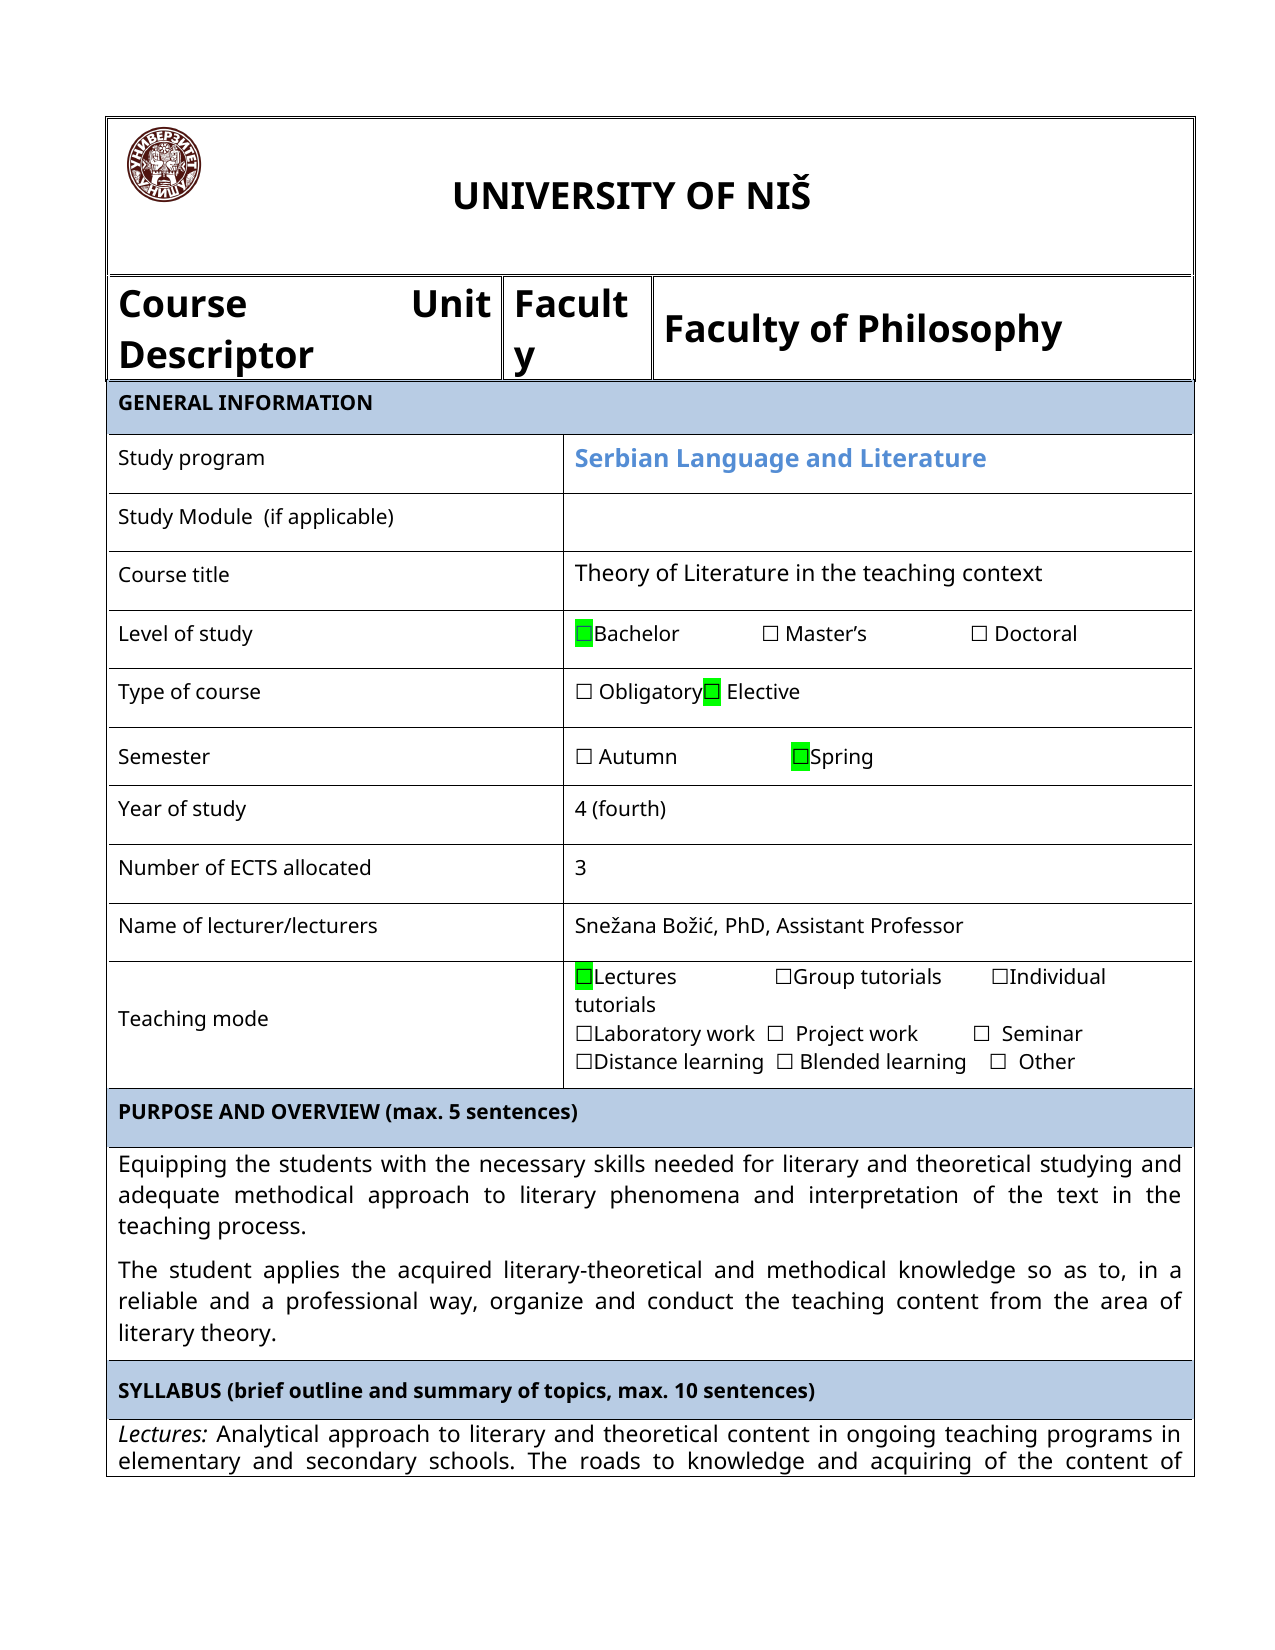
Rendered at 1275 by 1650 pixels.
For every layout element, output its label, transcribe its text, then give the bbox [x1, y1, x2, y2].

table_cell Study Module (if applicable) [107, 493, 563, 551]
table_cell Faculty of Philosophy [654, 274, 1193, 379]
table_cell Number of ECTS allocated [107, 844, 563, 902]
table_cell ☐Lectures ☐Group tutorials ☐Individual tutorials ☐Laboratory work ☐ Project work ☐ Seminar ☐Distance learning ☐ Blended learning ☐ Other [564, 961, 1194, 1088]
table_cell SYLLABUS (brief outline and summary of topics, max. 10 sentences) [107, 1360, 1194, 1419]
table_header UNIVERSITY OF NIŠ [108, 119, 1193, 274]
table_cell Level of study [107, 610, 563, 668]
table_cell Semester [107, 727, 563, 785]
table_cell Type of course [107, 668, 563, 727]
table_cell ☐Bachelor ☐ Master’s ☐ Doctoral [564, 610, 1194, 668]
table_cell Theory of Literature in the teaching context [564, 551, 1194, 610]
table_cell Year of study [107, 785, 563, 844]
table_cell 4 (fourth) [564, 785, 1194, 844]
table_cell PURPOSE AND OVERVIEW (max. 5 sentences) [107, 1088, 1194, 1147]
table_cell 3 [564, 844, 1194, 902]
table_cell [107, 1419, 1194, 1476]
table_cell Course Unit Descriptor [108, 274, 501, 379]
table_cell ☐ Obligatory☐ Elective [564, 668, 1194, 727]
table_cell ☐ Autumn ☐Spring [564, 727, 1194, 785]
table_cell Faculty [504, 277, 651, 379]
table_cell [564, 493, 1194, 551]
table_cell Serbian Language and Literature [564, 434, 1194, 493]
table_cell GENERAL INFORMATION [107, 379, 1194, 434]
table_cell Name of lecturer/lecturers [107, 903, 563, 961]
table_cell Equipping the students with the necessary skills needed for literary and theoretical studying and adequate methodical approach to literary phenomena and interpretation of the text in the teaching process. The student applies the acquired literary-theoretical and methodical knowledge so as to, in a reliable and a professional way, organize and conduct the teaching content from the area of literary theory. [107, 1147, 1194, 1360]
table_cell Snežana Božić, PhD, Assistant Professor [564, 903, 1194, 961]
table_cell Teaching mode [107, 961, 563, 1088]
table_cell Study program [107, 434, 563, 493]
table_cell Course title [107, 551, 563, 610]
